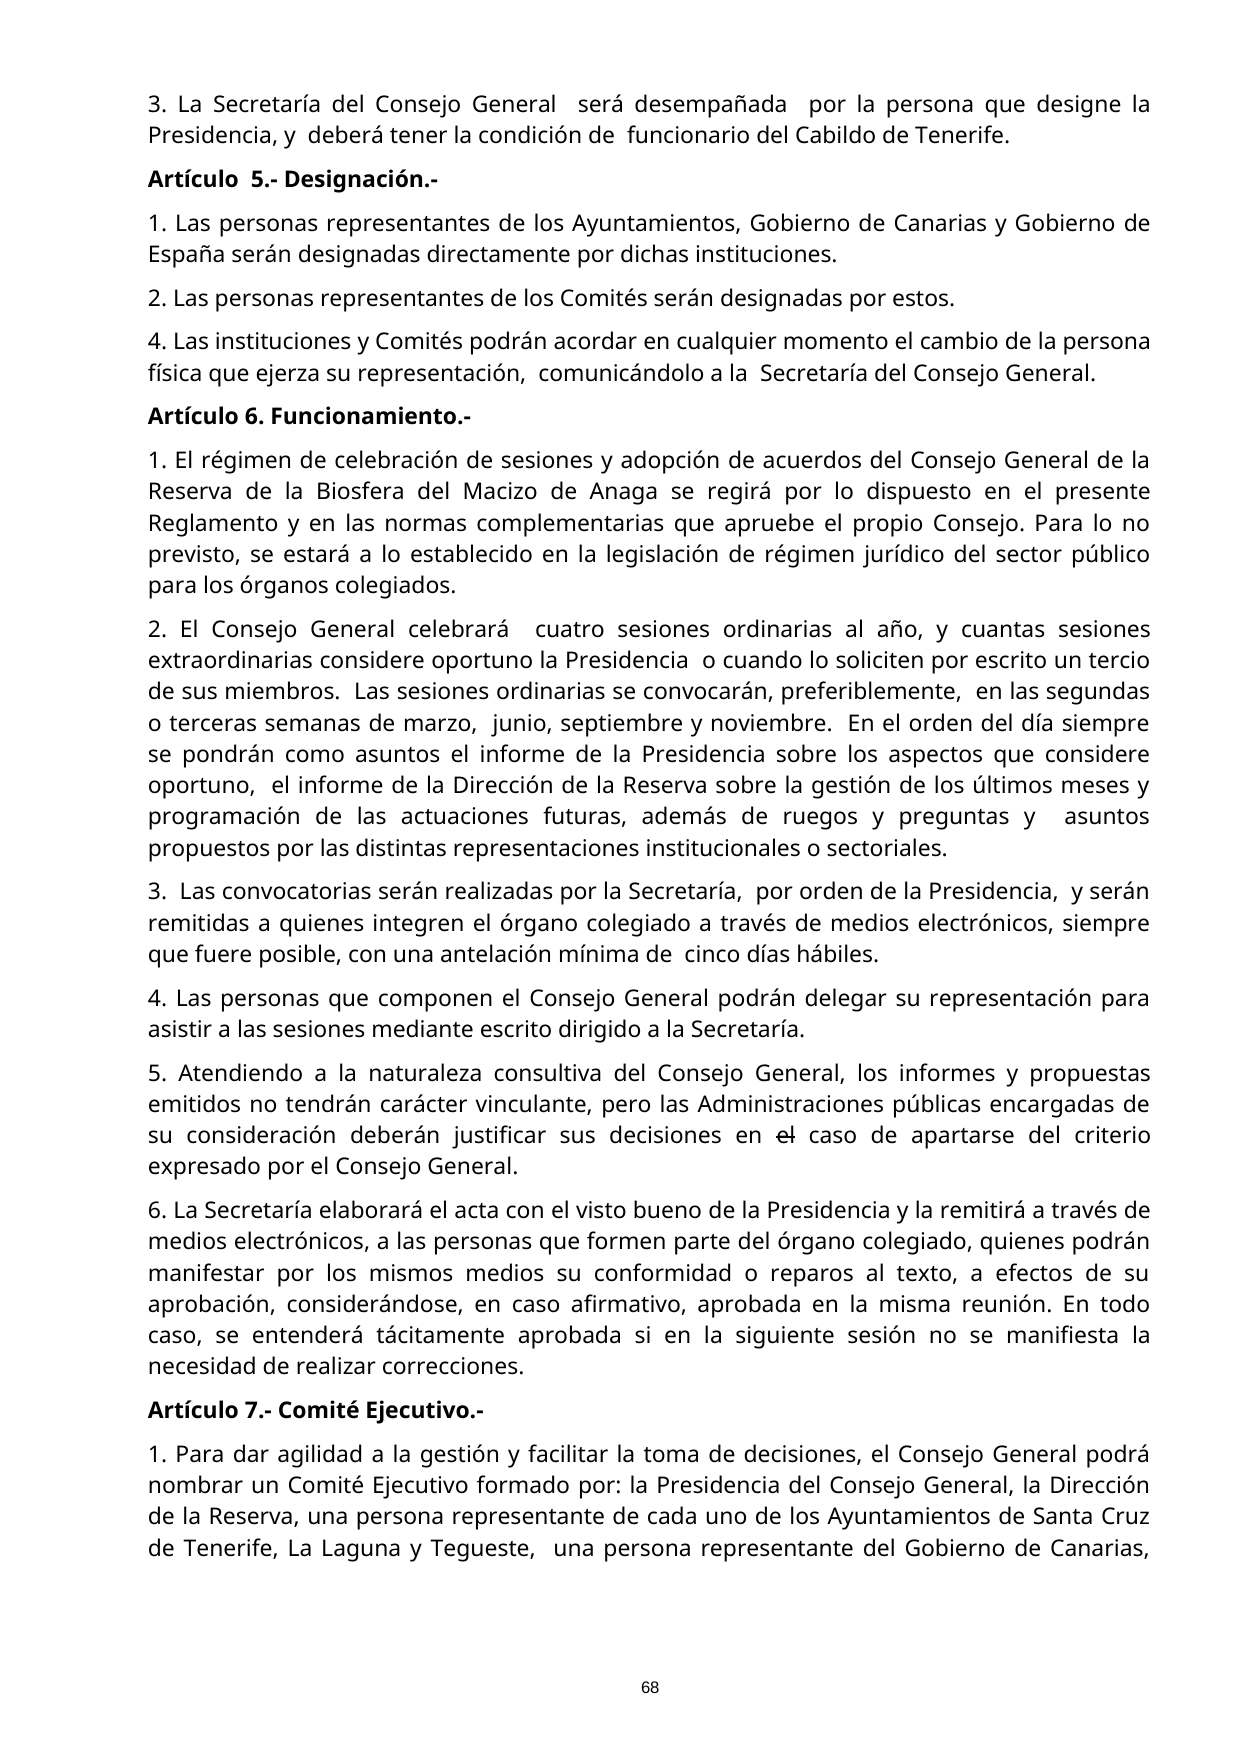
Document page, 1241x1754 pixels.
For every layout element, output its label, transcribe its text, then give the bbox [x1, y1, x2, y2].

text Artículo 6. Funcionamiento.- [148, 400, 1152, 432]
text 1. El régimen de celebración de sesiones y adopción de acuerdos del Consejo General de la Reserva de la Biosfera del Macizo de Anaga se regirá por lo dispuesto en el presente Reglamento y en las normas complementarias que apruebe el propio Consejo. Para lo no previsto, se estará a lo establecido en la legislación de régimen jurídico del sector público para los órganos colegiados. [148, 444, 1152, 600]
text 3. Las convocatorias serán realizadas por la Secretaría, por orden de la Presidencia, y serán remitidas a quienes integren el órgano colegiado a través de medios electrónicos, siempre que fuere posible, con una antelación mínima de cinco días hábiles. [148, 875, 1152, 969]
text 5. Atendiendo a la naturaleza consultiva del Consejo General, los informes y propuestas emitidos no tendrán carácter vinculante, pero las Administraciones públicas encargadas de su consideración deberán justificar sus decisiones en el caso de apartarse del criterio expresado por el Consejo General. [148, 1057, 1152, 1182]
text Artículo 5.- Designación.- [148, 163, 1152, 194]
text 3. La Secretaría del Consejo General será desempañada por la persona que designe la Presidencia, y deberá tener la condición de funcionario del Cabildo de Tenerife. [148, 88, 1152, 150]
text 6. La Secretaría elaborará el acta con el visto bueno de la Presidencia y la remitirá a través de medios electrónicos, a las personas que formen parte del órgano colegiado, quienes podrán manifestar por los mismos medios su conformidad o reparos al texto, a efectos de su aprobación, considerándose, en caso afirmativo, aprobada en la misma reunión. En todo caso, se entenderá tácitamente aprobada si en la siguiente sesión no se manifiesta la necesidad de realizar correcciones. [148, 1194, 1152, 1382]
text 4. Las instituciones y Comités podrán acordar en cualquier momento el cambio de la persona física que ejerza su representación, comunicándolo a la Secretaría del Consejo General. [148, 325, 1152, 388]
text 2. El Consejo General celebrará cuatro sesiones ordinarias al año, y cuantas sesiones extraordinarias considere oportuno la Presidencia o cuando lo soliciten por escrito un tercio de sus miembros. Las sesiones ordinarias se convocarán, preferiblemente, en las segundas o terceras semanas de marzo, junio, septiembre y noviembre. En el orden del día siempre se pondrán como asuntos el informe de la Presidencia sobre los aspectos que considere oportuno, el informe de la Dirección de la Reserva sobre la gestión de los últimos meses y programación de las actuaciones futuras, además de ruegos y preguntas y asuntos propuestos por las distintas representaciones institucionales o sectoriales. [148, 613, 1152, 863]
text Artículo 7.- Comité Ejecutivo.- [148, 1394, 1152, 1425]
text 2. Las personas representantes de los Comités serán designadas por estos. [148, 282, 1152, 313]
text 1. Las personas representantes de los Ayuntamientos, Gobierno de Canarias y Gobierno de España serán designadas directamente por dichas instituciones. [148, 207, 1152, 269]
text 4. Las personas que componen el Consejo General podrán delegar su representación para asistir a las sesiones mediante escrito dirigido a la Secretaría. [148, 982, 1152, 1044]
